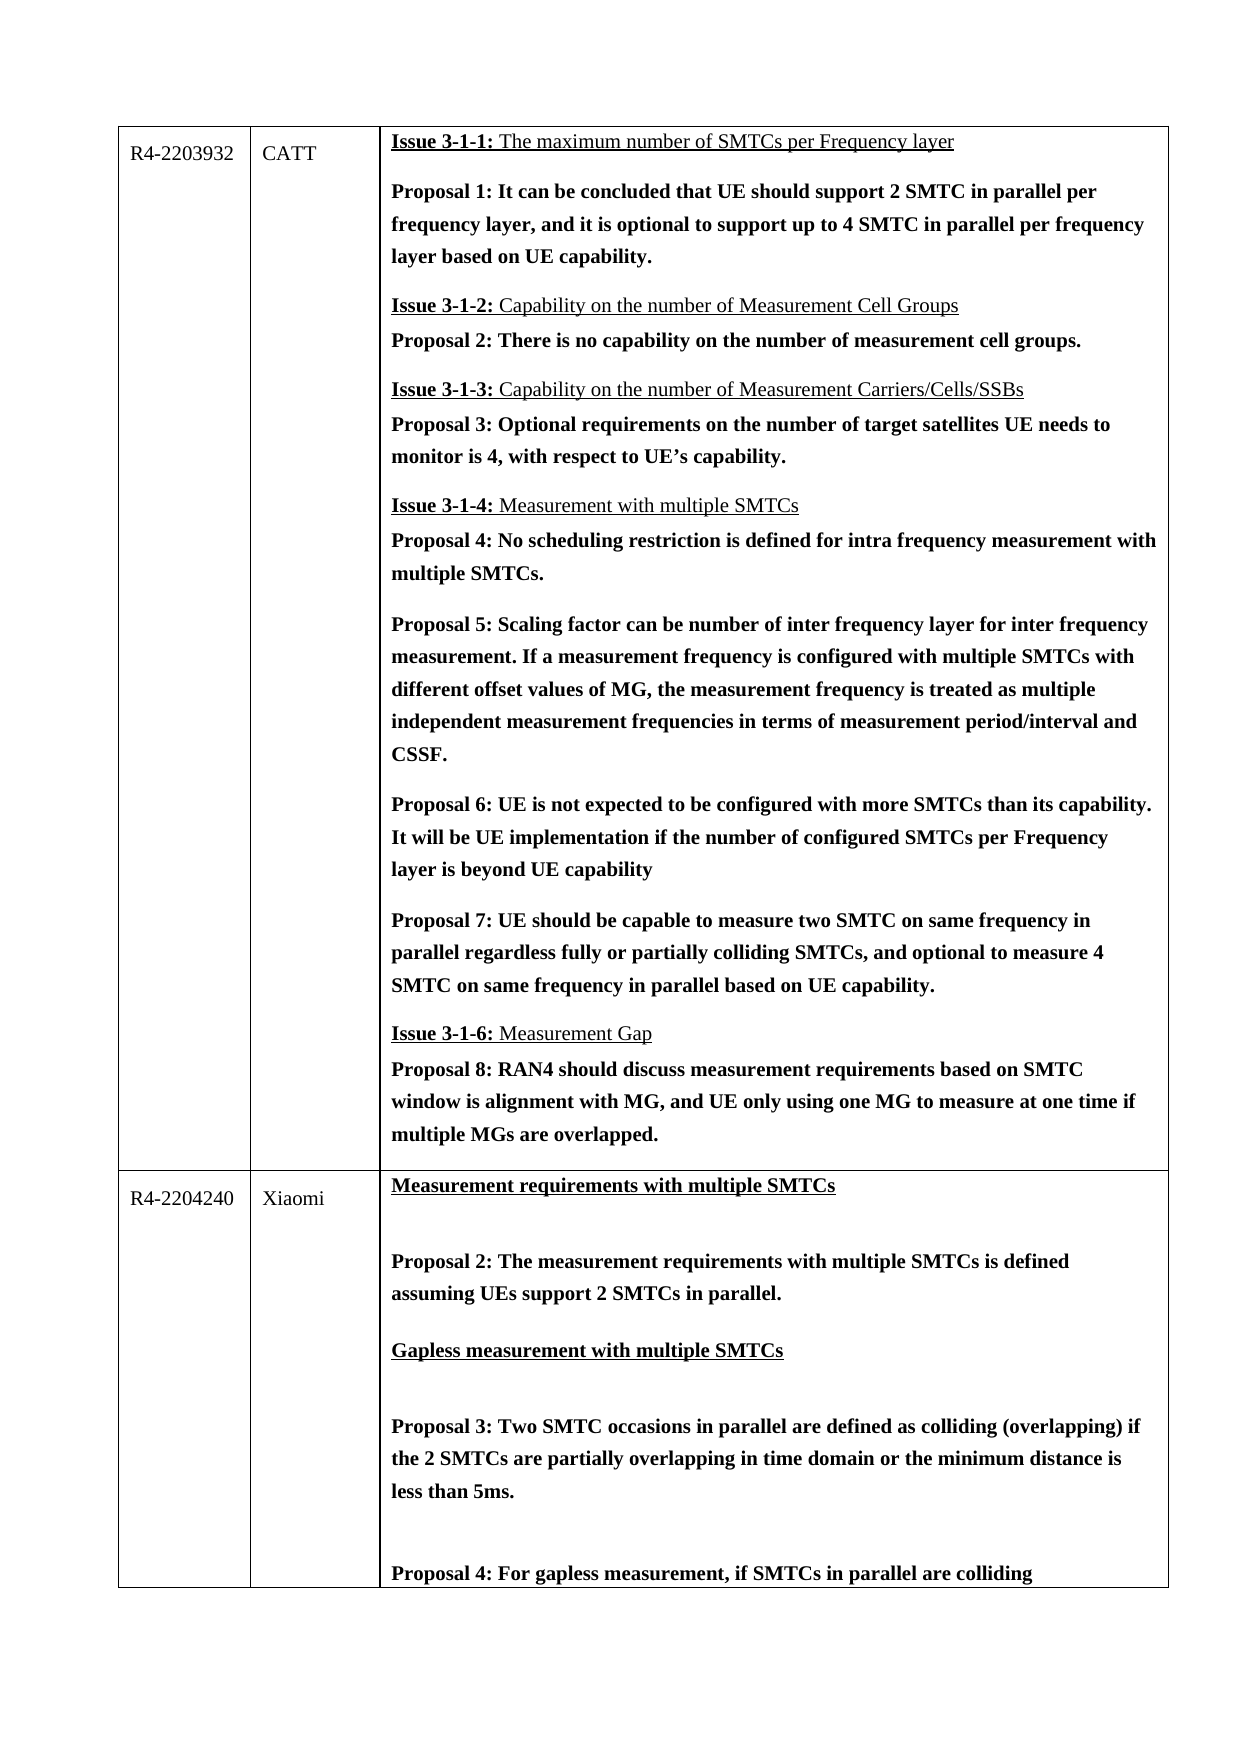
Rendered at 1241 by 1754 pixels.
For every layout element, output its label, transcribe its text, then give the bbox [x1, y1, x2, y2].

table_cell R4-2203932 [119, 127, 250, 1170]
table_cell Issue 3-1-1: The maximum number of SMTCs per Frequency layer Proposal 1: It can be concluded that UE should support 2 SMTC in parallel per frequency layer, and it is optional to support up to 4 SMTC in parallel per frequency layer based on UE capability. Issue 3-1-2: Capability on the number of Measurement Cell Groups Proposal 2: There is no capability on the number of measurement cell groups. Issue 3-1-3: Capability on the number of Measurement Carriers/Cells/SSBs Proposal 3: Optional requirements on the number of target satellites UE needs to monitor is 4, with respect to UE’s capability. Issue 3-1-4: Measurement with multiple SMTCs Proposal 4: No scheduling restriction is defined for intra frequency measurement with multiple SMTCs. Proposal 5: Scaling factor can be number of inter frequency layer for inter frequency measurement. If a measurement frequency is configured with multiple SMTCs with different offset values of MG, the measurement frequency is treated as multiple independent measurement frequencies in terms of measurement period/interval and CSSF. Proposal 6: UE is not expected to be configured with more SMTCs than its capability. It will be UE implementation if the number of configured SMTCs per Frequency layer is beyond UE capability Proposal 7: UE should be capable to measure two SMTC on same frequency in parallel regardless fully or partially colliding SMTCs, and optional to measure 4 SMTC on same frequency in parallel based on UE capability. Issue 3-1-6: Measurement Gap Proposal 8: RAN4 should discuss measurement requirements based on SMTC window is alignment with MG, and UE only using one MG to measure at one time if multiple MGs are overlapped. [381, 127, 1168, 1170]
table_cell CATT [251, 127, 379, 1170]
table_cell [381, 1171, 1168, 1587]
table_cell Xiaomi [251, 1171, 379, 1587]
table_cell R4-2204240 [119, 1171, 250, 1587]
